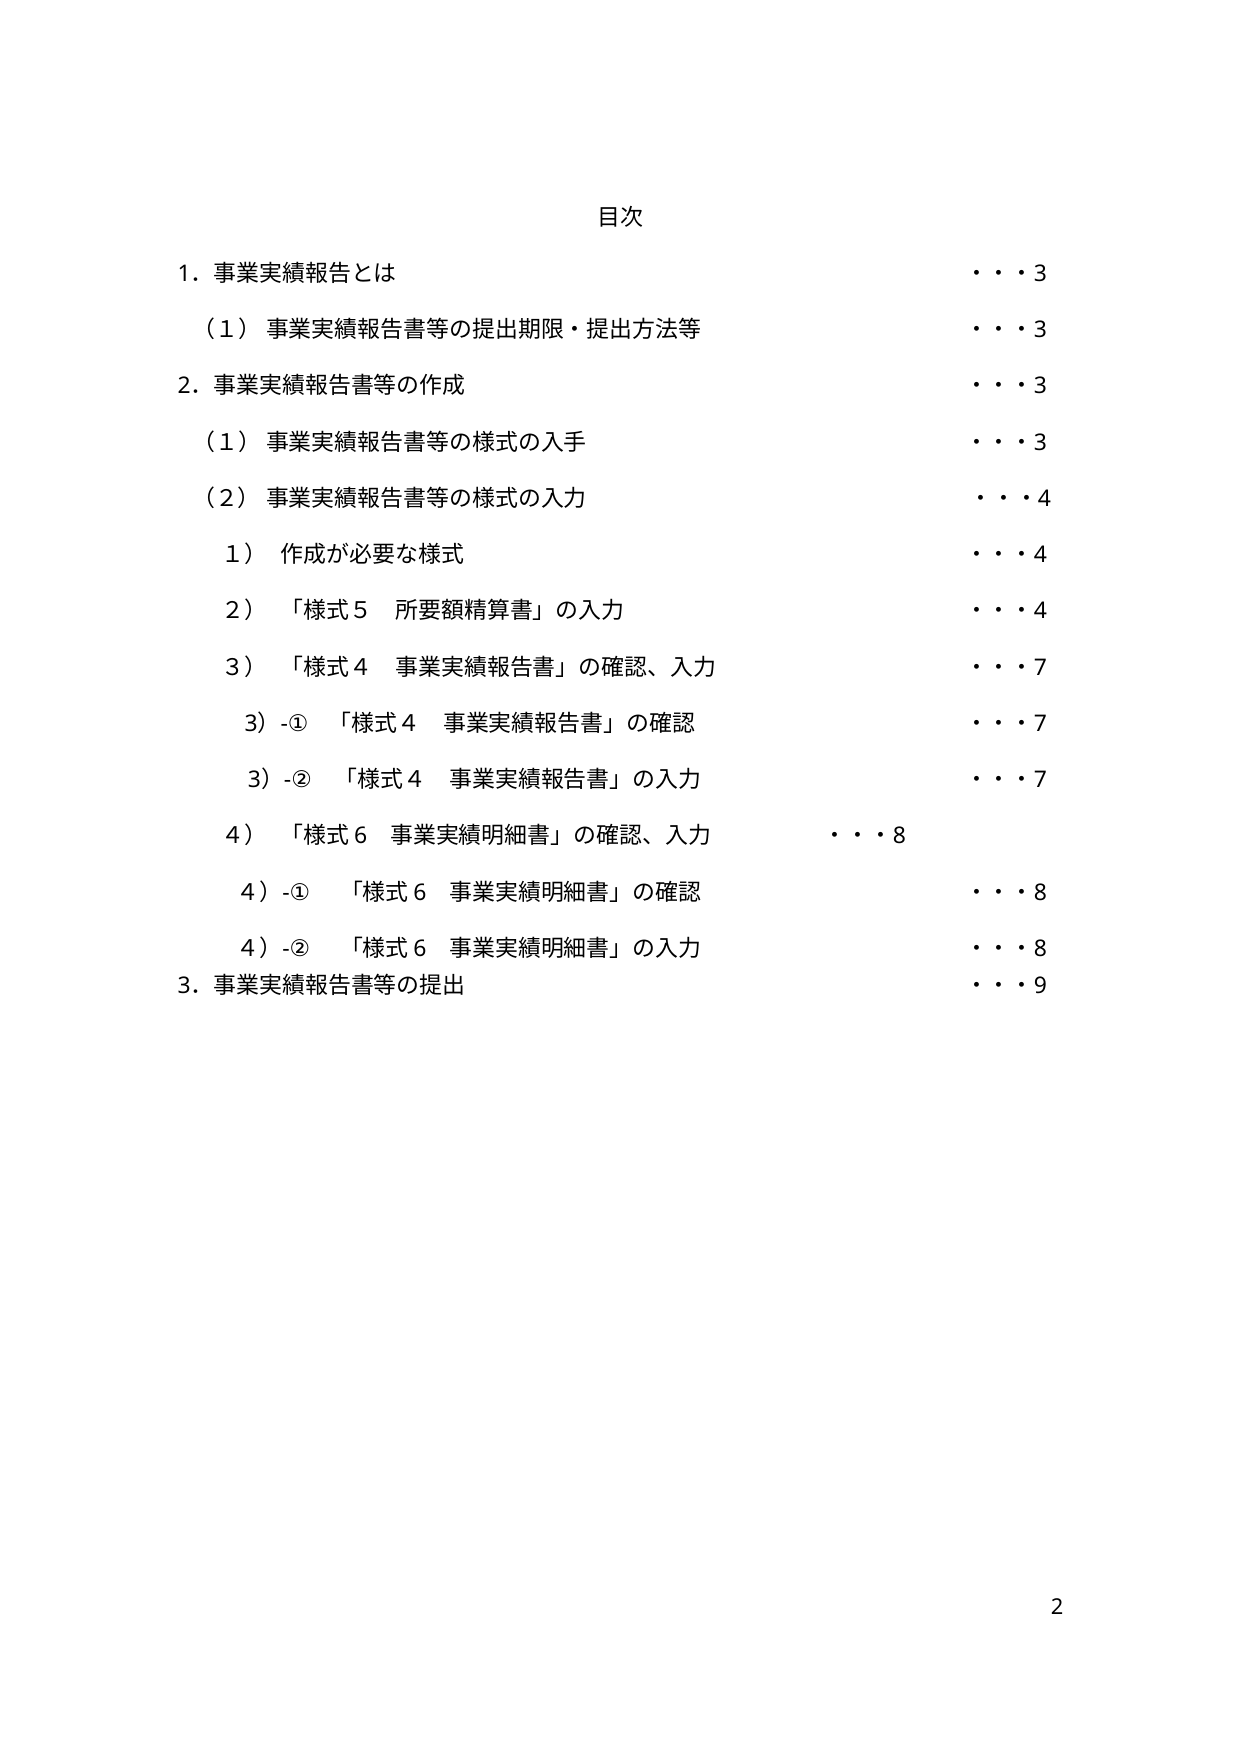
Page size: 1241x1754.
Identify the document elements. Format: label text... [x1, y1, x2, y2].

text 3）-② 「様式４ 事業実績報告書」の入力 ・・・7 [236, 759, 1063, 796]
text ４）-② 「様式6 事業実績明細書」の入力 ・・・8 [236, 927, 1063, 965]
text ４）-① 「様式6 事業実績明細書」の確認 ・・・8 [221, 871, 1063, 909]
text １） 作成が必要な様式 ・・・4 [221, 534, 1063, 571]
text ４） 「様式6 事業実績明細書」の確認、入力 ・・・8 [221, 815, 1063, 852]
text 3）-① 「様式４ 事業実績報告書」の確認 ・・・7 [221, 702, 1063, 740]
text ２） 「様式５ 所要額精算書」の入力 ・・・4 [221, 590, 1063, 627]
text （１） 事業実績報告書等の様式の入手 ・・・3 [177, 421, 1063, 459]
text ３） 「様式４ 事業実績報告書」の確認、入力 ・・・7 [221, 646, 1063, 684]
text 3．事業実績報告書等の提出 ・・・9 [177, 965, 1063, 1002]
text （１） 事業実績報告書等の提出期限・提出方法等 ・・・3 [177, 309, 1063, 346]
text 1．事業実績報告とは ・・・3 [177, 252, 1063, 290]
text （２） 事業実績報告書等の様式の入力 ・・・4 [192, 477, 1063, 515]
text 目次 [177, 196, 1063, 234]
text 2．事業実績報告書等の作成 ・・・3 [177, 365, 1063, 402]
